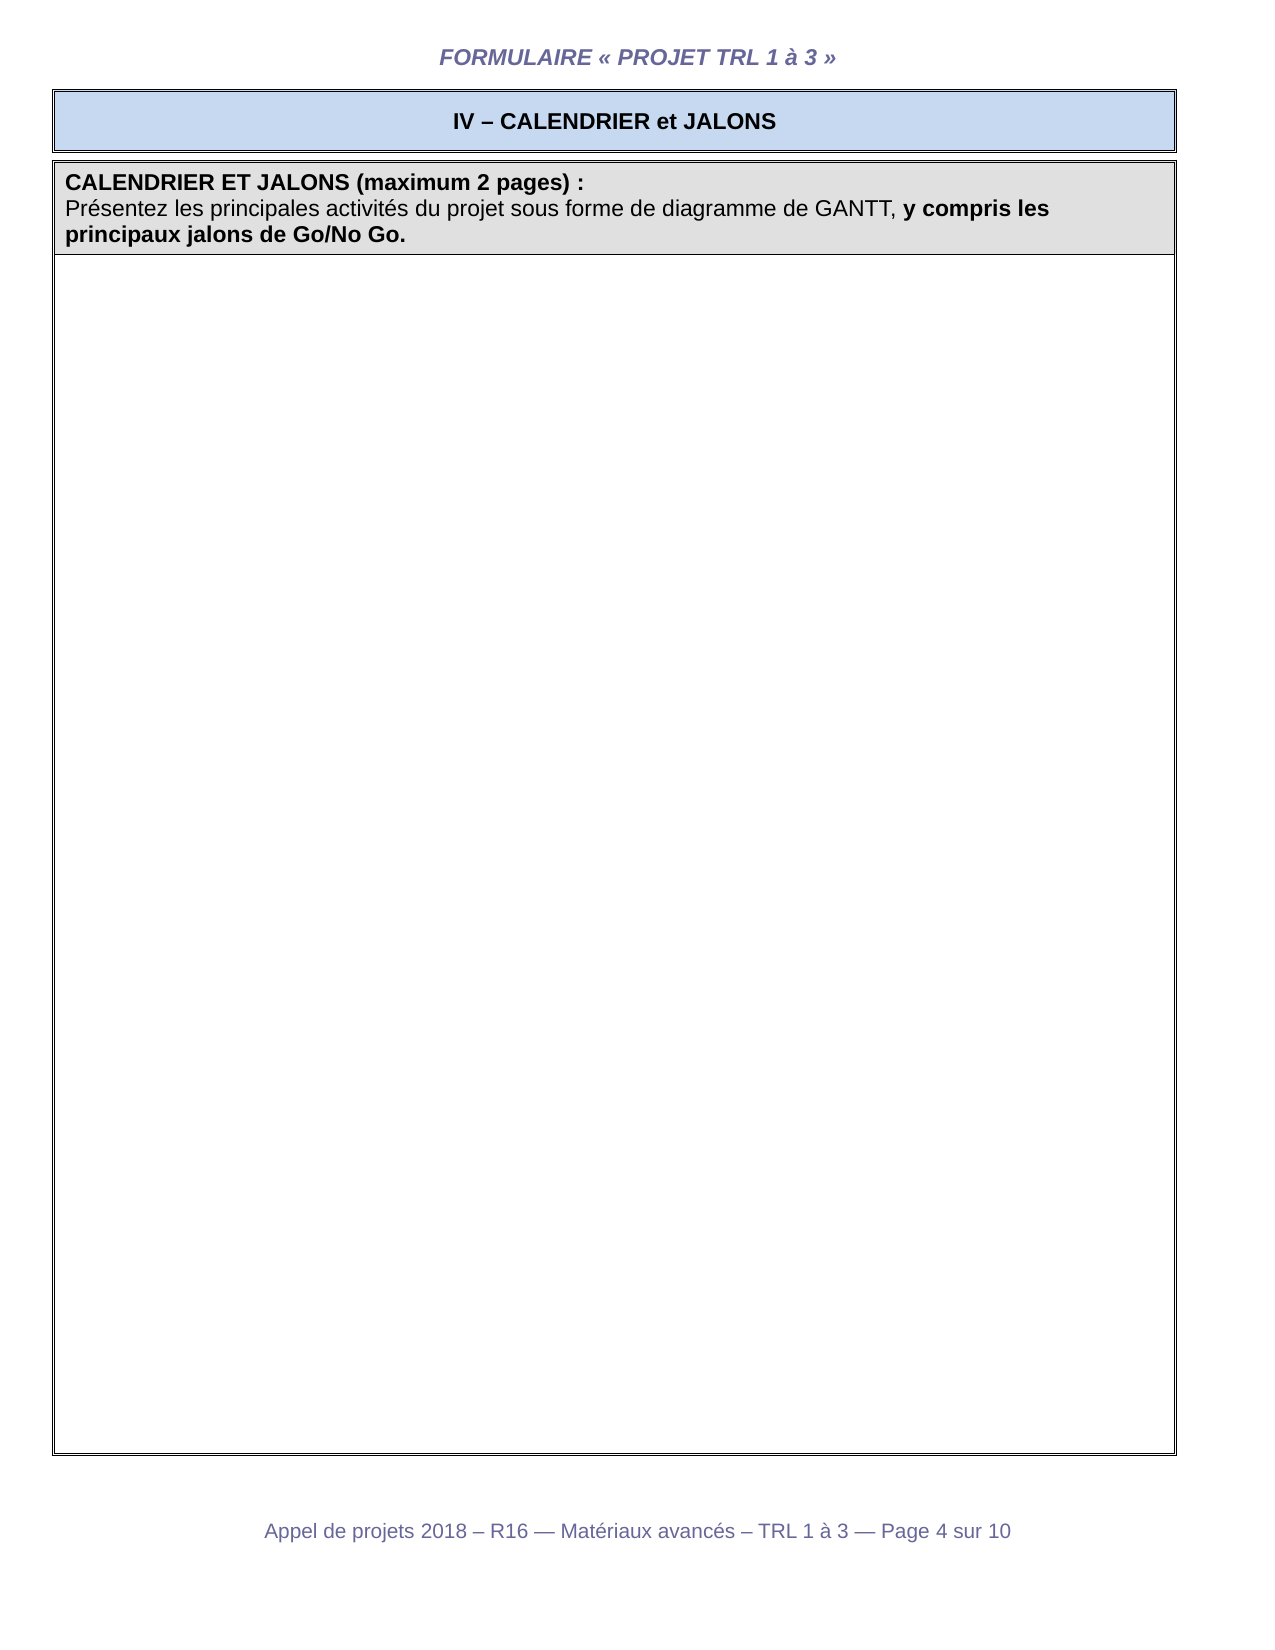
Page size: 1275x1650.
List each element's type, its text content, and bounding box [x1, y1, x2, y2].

table_header CALENDRIER ET JALONS (maximum 2 pages) : Présentez les principales activités du projet sous forme de diagramme de GANTT, y compris les principaux jalons de Go/No Go. [55, 163, 1174, 254]
table_cell [55, 255, 1174, 1452]
table_header IV – CALENDRIER et JALONS [55, 92, 1174, 150]
